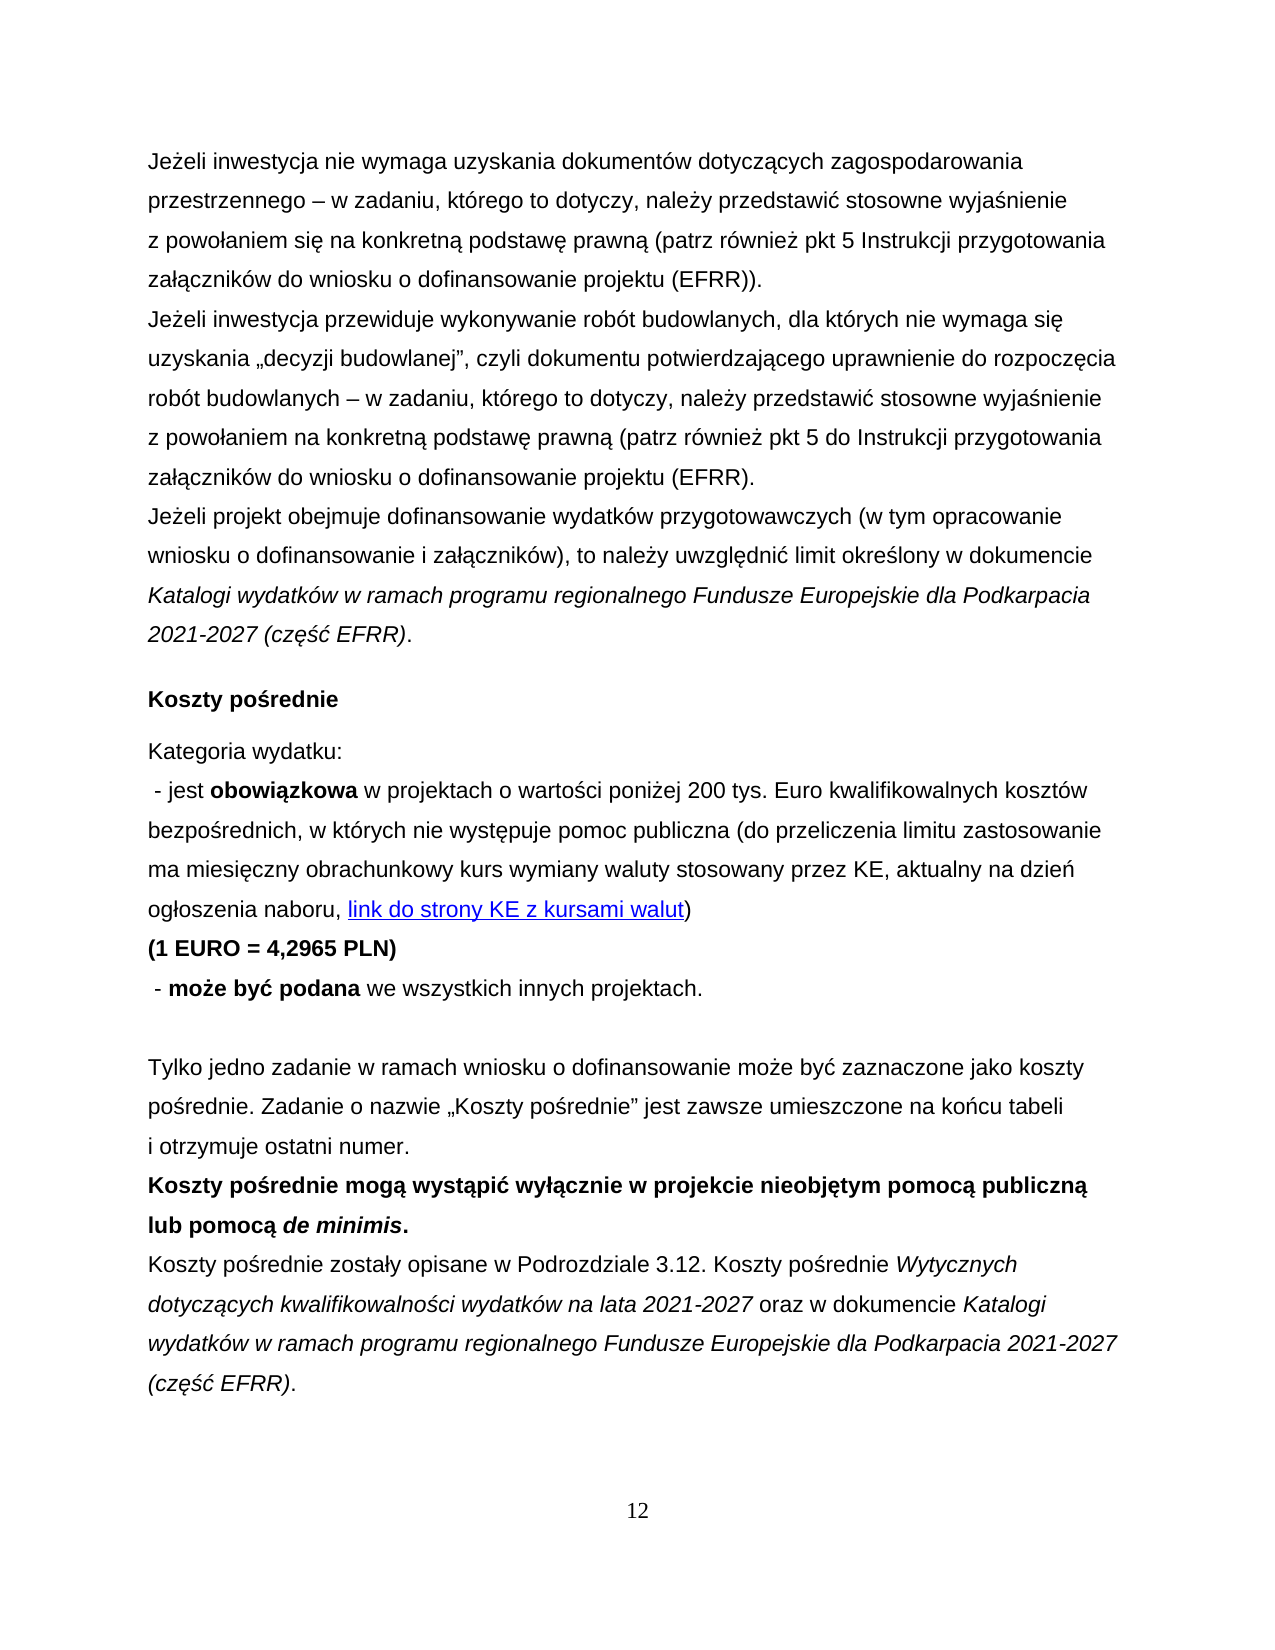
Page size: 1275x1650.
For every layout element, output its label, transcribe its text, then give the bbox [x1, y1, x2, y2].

text Kategoria wydatku: - jest obowiązkowa w projektach o wartości poniżej 200 tys. Euro kwalifikowalnych kosztów bezpośrednich, w których nie występuje pomoc publiczna (do przeliczenia limitu zastosowanie ma miesięczny obrachunkowy kurs wymiany waluty stosowany przez KE, aktualny na dzień ogłoszenia naboru, link do strony KE z kursami walut) [148, 738, 1127, 922]
text Koszty pośrednie mogą wystąpić wyłącznie w projekcie nieobjętym pomocą publiczną lub pomocą de minimis. [148, 1172, 1127, 1238]
subtitle Koszty pośrednie [148, 686, 1127, 712]
text Koszty pośrednie zostały opisane w Podrozdziale 3.12. Koszty pośrednie Wytycznych dotyczących kwalifikowalności wydatków na lata 2021-2027 oraz w dokumencie Katalogi wydatków w ramach programu regionalnego Fundusze Europejskie dla Podkarpacia 2021-2027 (część EFRR). [148, 1251, 1127, 1396]
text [148, 148, 1127, 648]
text (1 EURO = 4,2965 PLN) - może być podana we wszystkich innych projektach. Tylko jedno zadanie w ramach wniosku o dofinansowanie może być zaznaczone jako koszty pośrednie. Zadanie o nazwie „Koszty pośrednie” jest zawsze umieszczone na końcu tabeli i otrzymuje ostatni numer. [148, 935, 1127, 1159]
